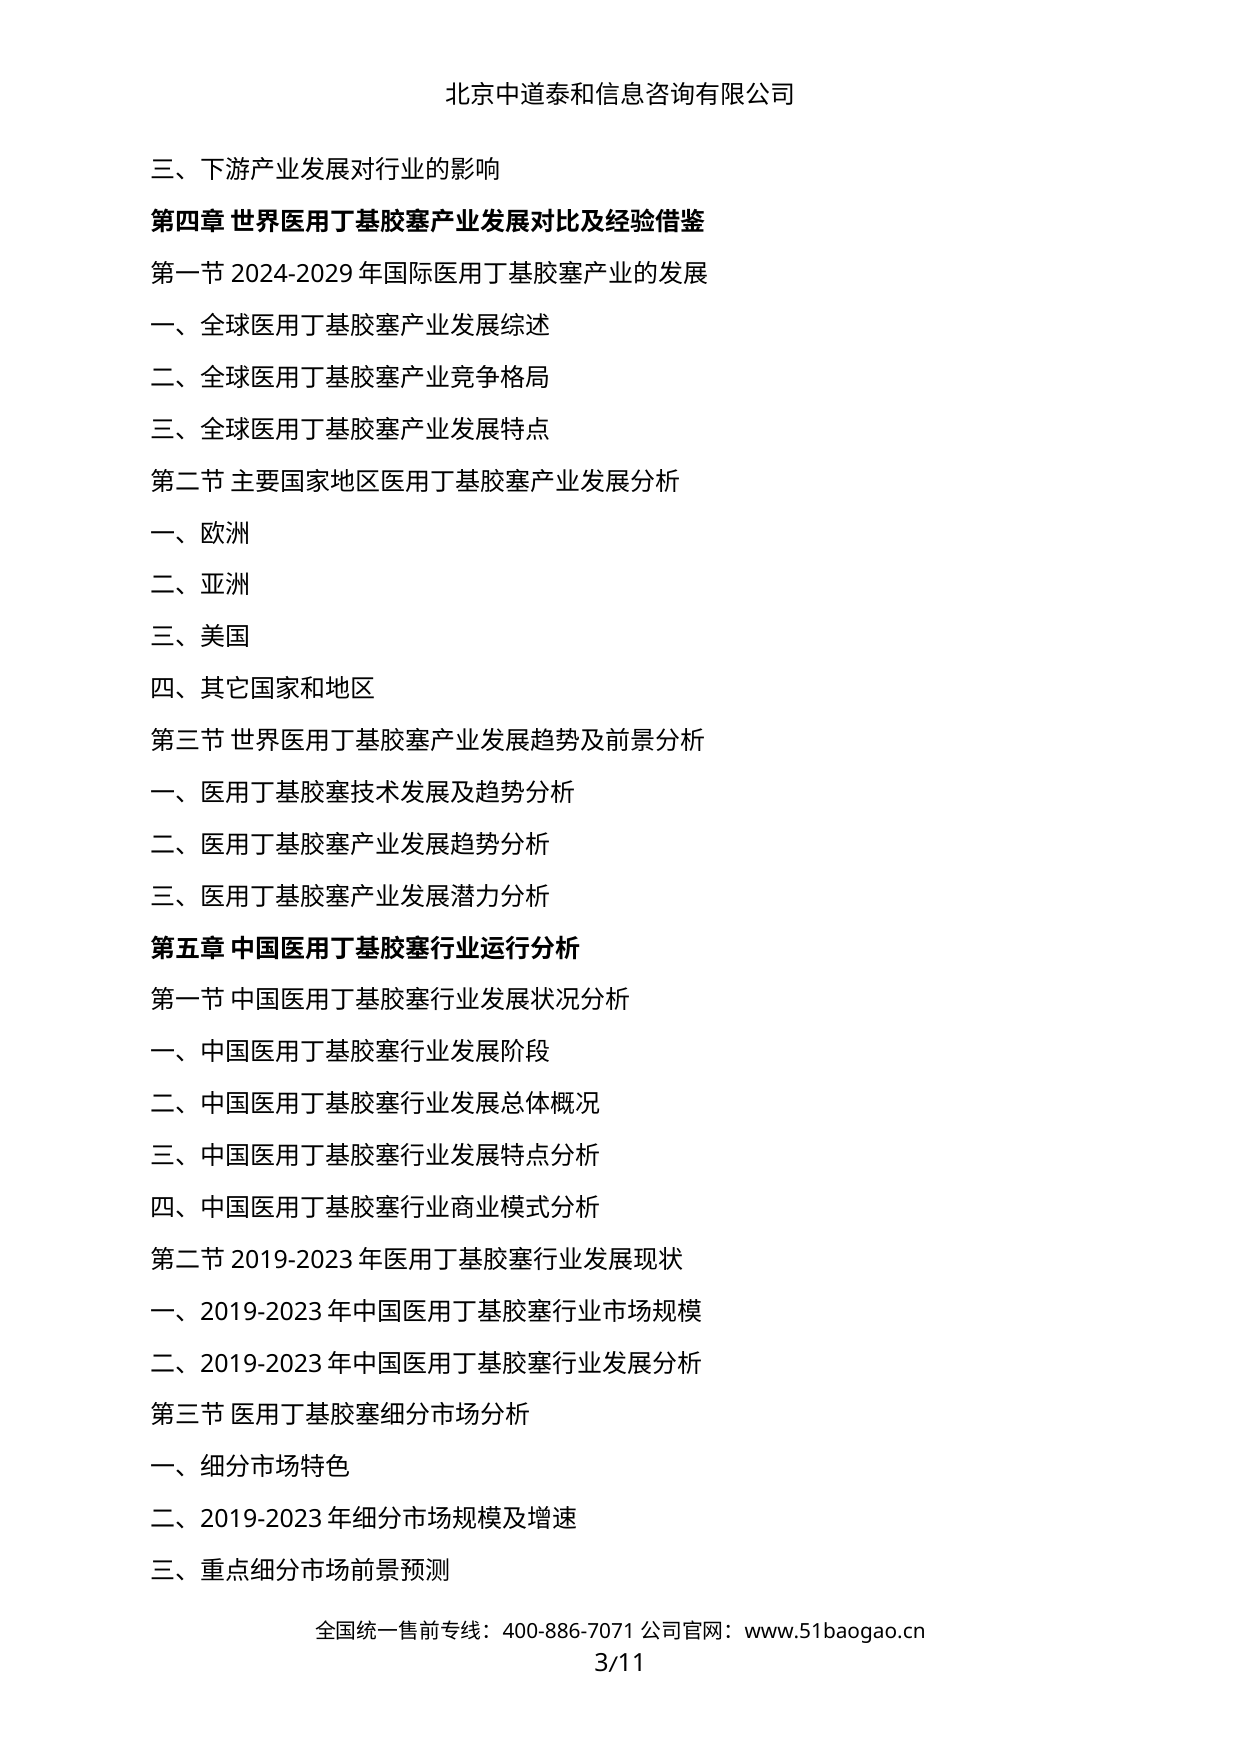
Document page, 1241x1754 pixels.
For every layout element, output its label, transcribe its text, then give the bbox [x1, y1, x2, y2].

text 二、医用丁基胶塞产业发展趋势分析 [150, 824, 1090, 861]
text 二、全球医用丁基胶塞产业竞争格局 [150, 357, 1090, 394]
text 一、2019-2023年中国医用丁基胶塞行业市场规模 [150, 1291, 1090, 1327]
text 三、中国医用丁基胶塞行业发展特点分析 [150, 1136, 1090, 1172]
text 二、2019-2023年中国医用丁基胶塞行业发展分析 [150, 1343, 1090, 1379]
text 第四章 世界医用丁基胶塞产业发展对比及经验借鉴 [150, 202, 1090, 238]
text 一、细分市场特色 [150, 1447, 1090, 1483]
text 四、其它国家和地区 [150, 669, 1090, 705]
text 一、医用丁基胶塞技术发展及趋势分析 [150, 772, 1090, 809]
text 一、中国医用丁基胶塞行业发展阶段 [150, 1032, 1090, 1068]
text 一、全球医用丁基胶塞产业发展综述 [150, 306, 1090, 342]
text 第三节 世界医用丁基胶塞产业发展趋势及前景分析 [150, 721, 1090, 757]
text 第二节 2019-2023年医用丁基胶塞行业发展现状 [150, 1239, 1090, 1276]
text 三、重点细分市场前景预测 [150, 1551, 1090, 1587]
text 三、下游产业发展对行业的影响 [150, 150, 1090, 186]
text 二、2019-2023年细分市场规模及增速 [150, 1499, 1090, 1535]
text 第五章 中国医用丁基胶塞行业运行分析 [150, 928, 1090, 964]
text 第三节 医用丁基胶塞细分市场分析 [150, 1395, 1090, 1431]
text 第二节 主要国家地区医用丁基胶塞产业发展分析 [150, 461, 1090, 497]
text 一、欧洲 [150, 513, 1090, 549]
text 四、中国医用丁基胶塞行业商业模式分析 [150, 1187, 1090, 1224]
text 第一节 中国医用丁基胶塞行业发展状况分析 [150, 980, 1090, 1016]
text 三、全球医用丁基胶塞产业发展特点 [150, 409, 1090, 446]
text 二、亚洲 [150, 565, 1090, 601]
text 三、美国 [150, 617, 1090, 653]
text 第一节 2024-2029年国际医用丁基胶塞产业的发展 [150, 254, 1090, 290]
text 二、中国医用丁基胶塞行业发展总体概况 [150, 1084, 1090, 1120]
text 三、医用丁基胶塞产业发展潜力分析 [150, 876, 1090, 912]
